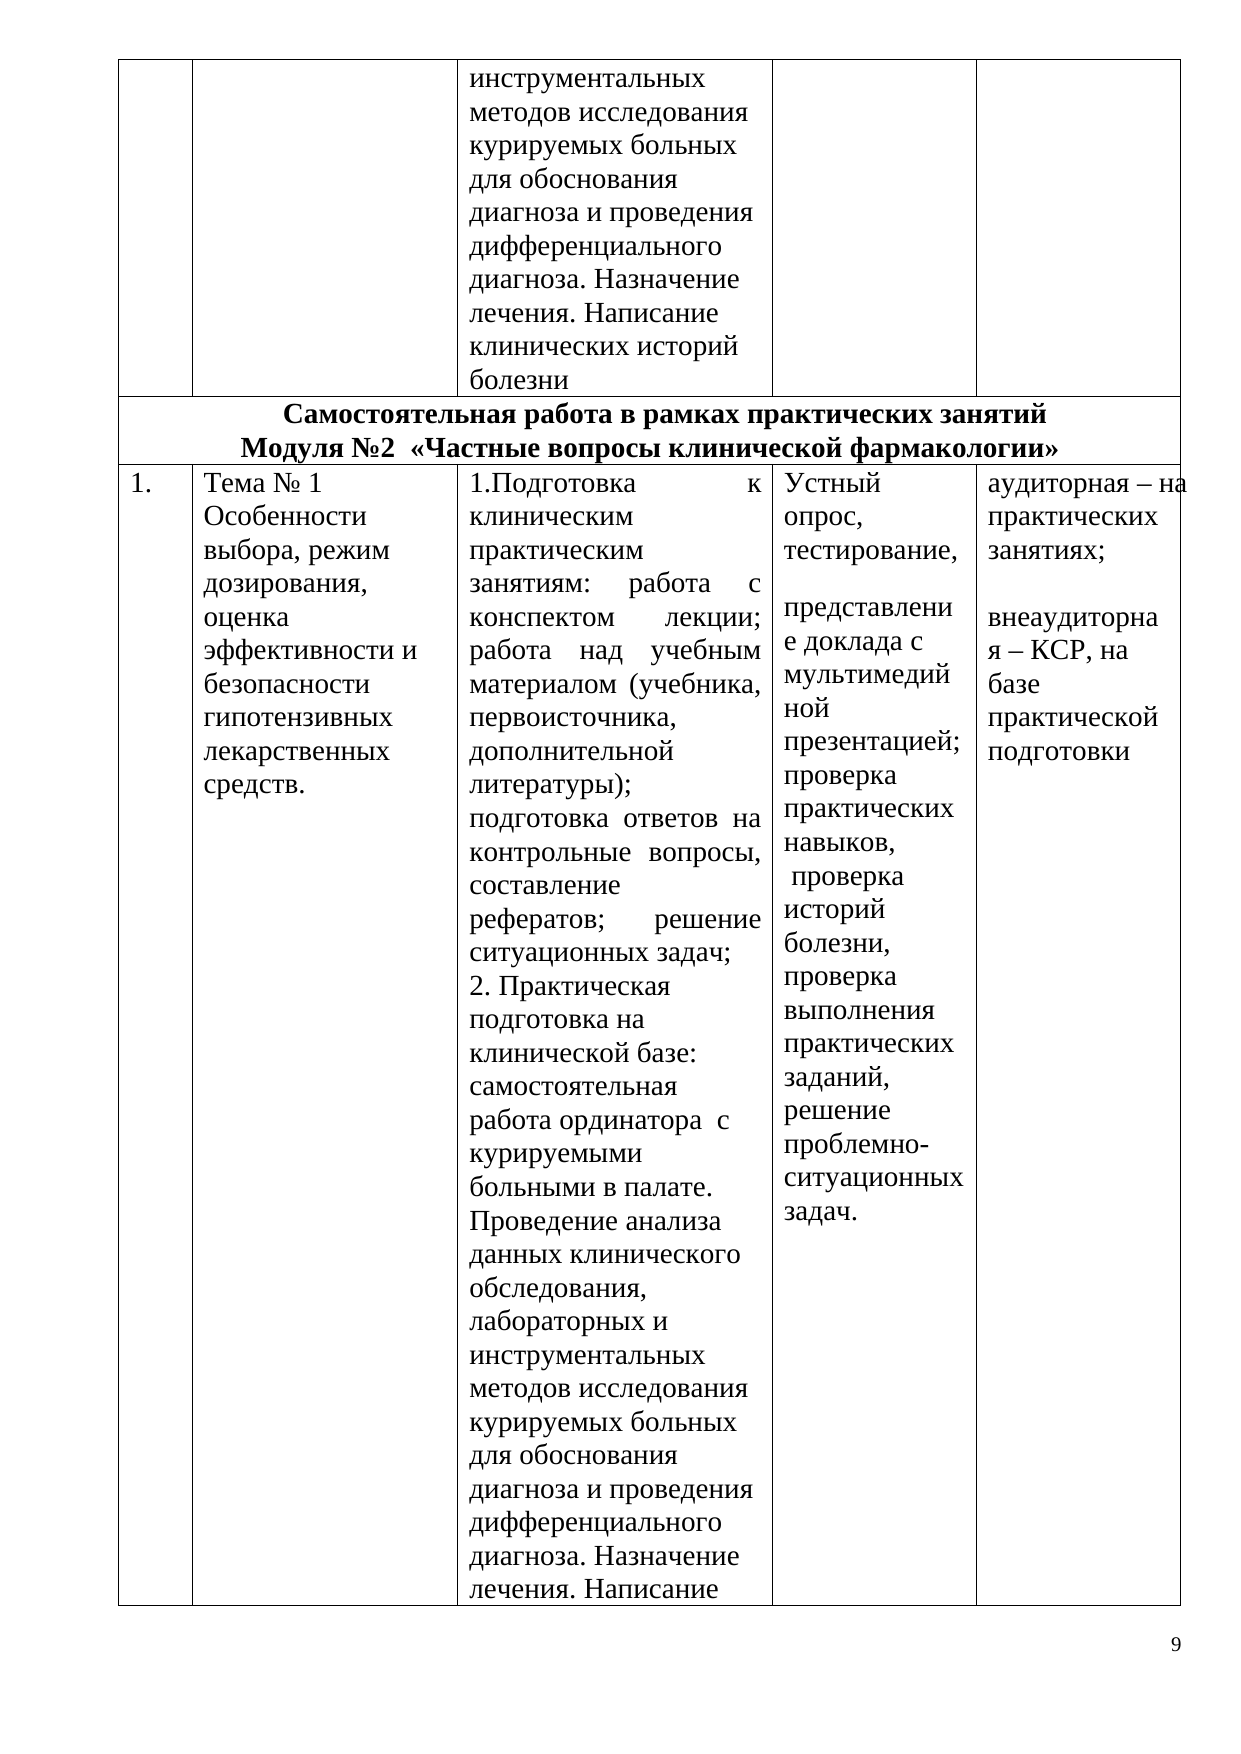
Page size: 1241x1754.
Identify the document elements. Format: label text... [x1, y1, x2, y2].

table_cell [977, 60, 1180, 396]
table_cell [193, 60, 457, 396]
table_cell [773, 60, 976, 396]
table_cell Самостоятельная работа в рамках практических занятий Модуля №2 «Частные вопросы клинической фармакологии» [119, 397, 1180, 464]
table_cell [119, 60, 192, 396]
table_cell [458, 60, 772, 396]
table_cell [119, 465, 192, 1605]
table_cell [458, 465, 772, 1605]
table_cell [977, 465, 1180, 1605]
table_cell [193, 465, 457, 1605]
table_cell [773, 465, 976, 1605]
